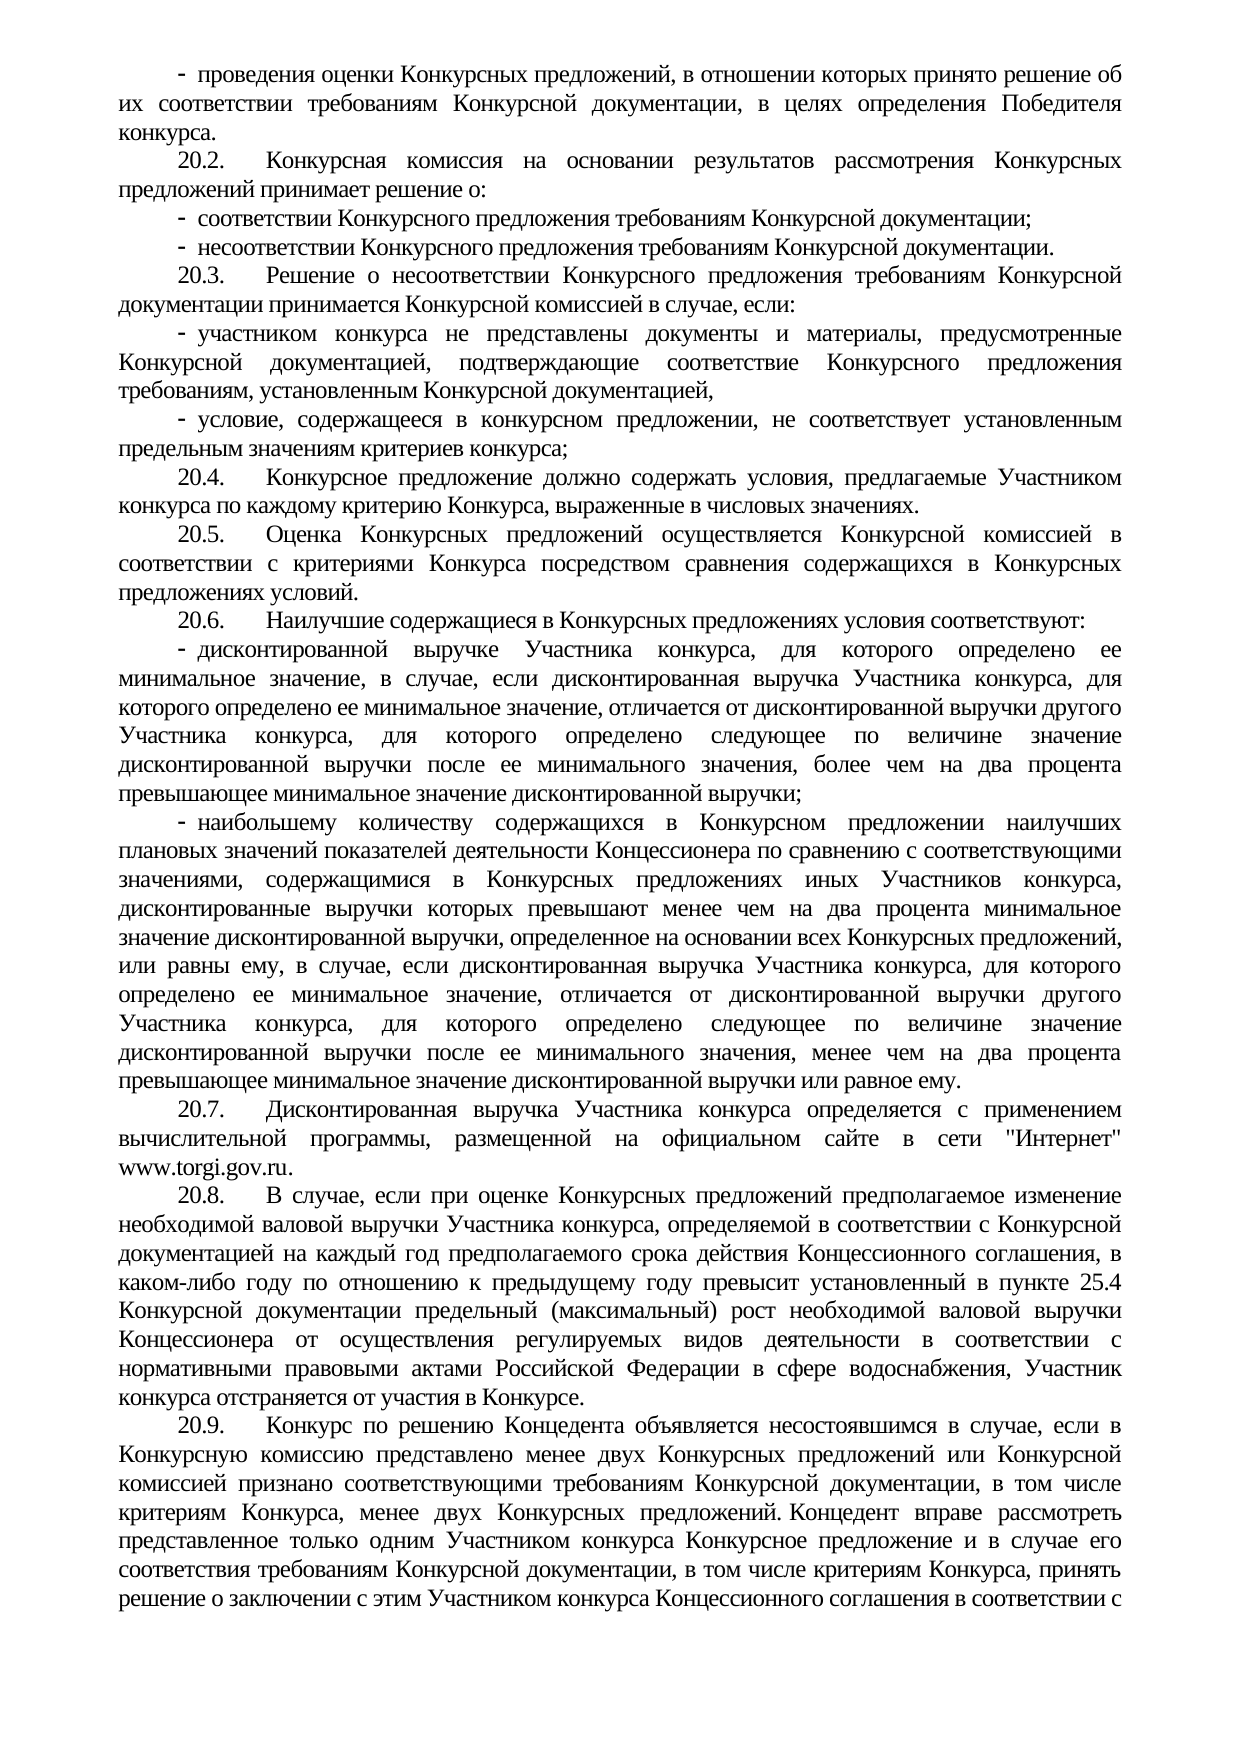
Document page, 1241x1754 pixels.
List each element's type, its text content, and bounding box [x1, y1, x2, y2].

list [118, 1410, 1122, 1612]
list несоответствии Конкурсного предложения требованиям Конкурсной документации. [118, 232, 1122, 260]
list соответствии Конкурсного предложения требованиям Конкурсной документации; [118, 203, 1122, 232]
list Оценка Конкурсных предложений осуществляется Конкурсной комиссией в соответствии с критериями Конкурса посредством сравнения содержащихся в Конкурсных предложениях условий. [118, 519, 1122, 605]
list Дисконтированная выручка Участника конкурса определяется с применением вычислительной программы, размещенной на официальном сайте в сети "Интернет" www.torgi.gov.ru. [118, 1094, 1122, 1180]
list проведения оценки Конкурсных предложений, в отношении которых принято решение об их соответствии требованиям Конкурсной документации, в целях определения Победителя конкурса. [118, 59, 1122, 145]
list участником конкурса не представлены документы и материалы, предусмотренные Конкурсной документацией, подтверждающие соответствие Конкурсного предложения требованиям, установленным Конкурсной документацией, [118, 318, 1122, 404]
list В случае, если при оценке Конкурсных предложений предполагаемое изменение необходимой валовой выручки Участника конкурса, определяемой в соответствии с Конкурсной документацией на каждый год предполагаемого срока действия Концессионного соглашения, в каком-либо году по отношению к предыдущему году превысит установленный в пункте 25.4 Конкурсной документации предельный (максимальный) рост необходимой валовой выручки Концессионера от осуществления регулируемых видов деятельности в соответствии с нормативными правовыми актами Российской Федерации в сфере водоснабжения, Участник конкурса отстраняется от участия в Конкурсе. [118, 1180, 1122, 1410]
list Наилучшие содержащиеся в Конкурсных предложениях условия соответствуют: [118, 605, 1122, 634]
list Конкурсная комиссия на основании результатов рассмотрения Конкурсных предложений принимает решение о: [118, 145, 1122, 203]
list Решение о несоответствии Конкурсного предложения требованиям Конкурсной документации принимается Конкурсной комиссией в случае, если: [118, 260, 1122, 318]
list Конкурсное предложение должно содержать условия, предлагаемые Участником конкурса по каждому критерию Конкурса, выраженные в числовых значениях. [118, 462, 1122, 519]
list дисконтированной выручке Участника конкурса, для которого определено ее минимальное значение, в случае, если дисконтированная выручка Участника конкурса, для которого определено ее минимальное значение, отличается от дисконтированной выручки другого Участника конкурса, для которого определено следующее по величине значение дисконтированной выручки после ее минимального значения, более чем на два процента превышающее минимальное значение дисконтированной выручки; [118, 634, 1122, 807]
list наибольшему количеству содержащихся в Конкурсном предложении наилучших плановых значений показателей деятельности Концессионера по сравнению с соответствующими значениями, содержащимися в Конкурсных предложениях иных Участников конкурса, дисконтированные выручки которых превышают менее чем на два процента минимальное значение дисконтированной выручки, определенное на основании всех Конкурсных предложений, или равны ему, в случае, если дисконтированная выручка Участника конкурса, для которого определено ее минимальное значение, отличается от дисконтированной выручки другого Участника конкурса, для которого определено следующее по величине значение дисконтированной выручки после ее минимального значения, менее чем на два процента превышающее минимальное значение дисконтированной выручки или равное ему. [118, 807, 1122, 1094]
list условие, содержащееся в конкурсном предложении, не соответствует установленным предельным значениям критериев конкурса; [118, 404, 1122, 462]
